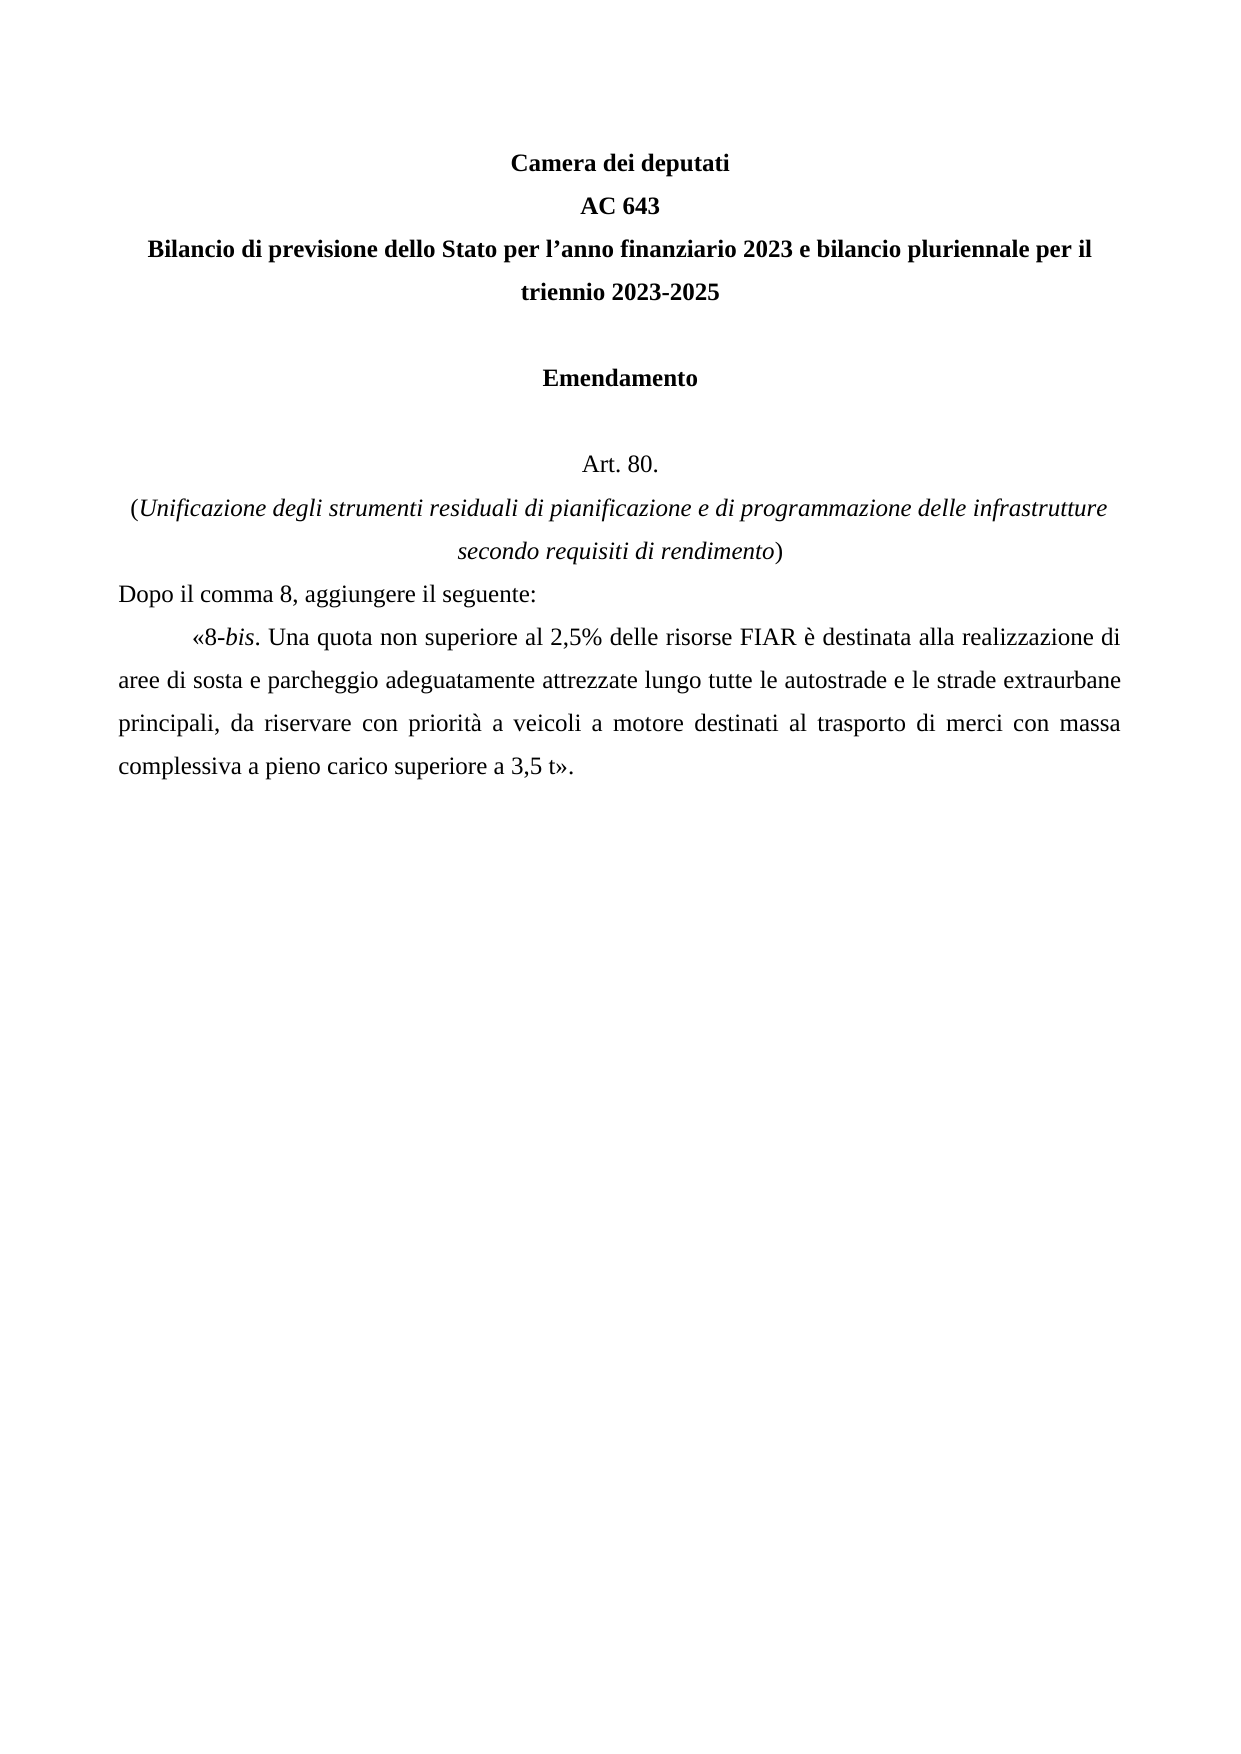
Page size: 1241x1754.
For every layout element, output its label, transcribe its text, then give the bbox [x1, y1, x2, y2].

text Emendamento [118, 363, 1122, 392]
text (Unificazione degli strumenti residuali di pianificazione e di programmazione delle infrastrutture secondo requisiti di rendimento) [118, 493, 1122, 564]
text Camera dei deputati [118, 148, 1122, 176]
text «8-bis. Una quota non superiore al 2,5% delle risorse FIAR è destinata alla realizzazione di aree di sosta e parcheggio adeguatamente attrezzate lungo tutte le autostrade e le strade extraurbane principali, da riservare con priorità a veicoli a motore destinati al trasporto di merci con massa complessiva a pieno carico superiore a 3,5 t». [118, 622, 1122, 780]
text Bilancio di previsione dello Stato per l’anno finanziario 2023 e bilancio pluriennale per il triennio 2023-2025 [118, 234, 1122, 306]
text Dopo il comma 8, aggiungere il seguente: [118, 579, 1122, 608]
text Art. 80. [118, 449, 1122, 478]
text AC 643 [118, 191, 1122, 219]
